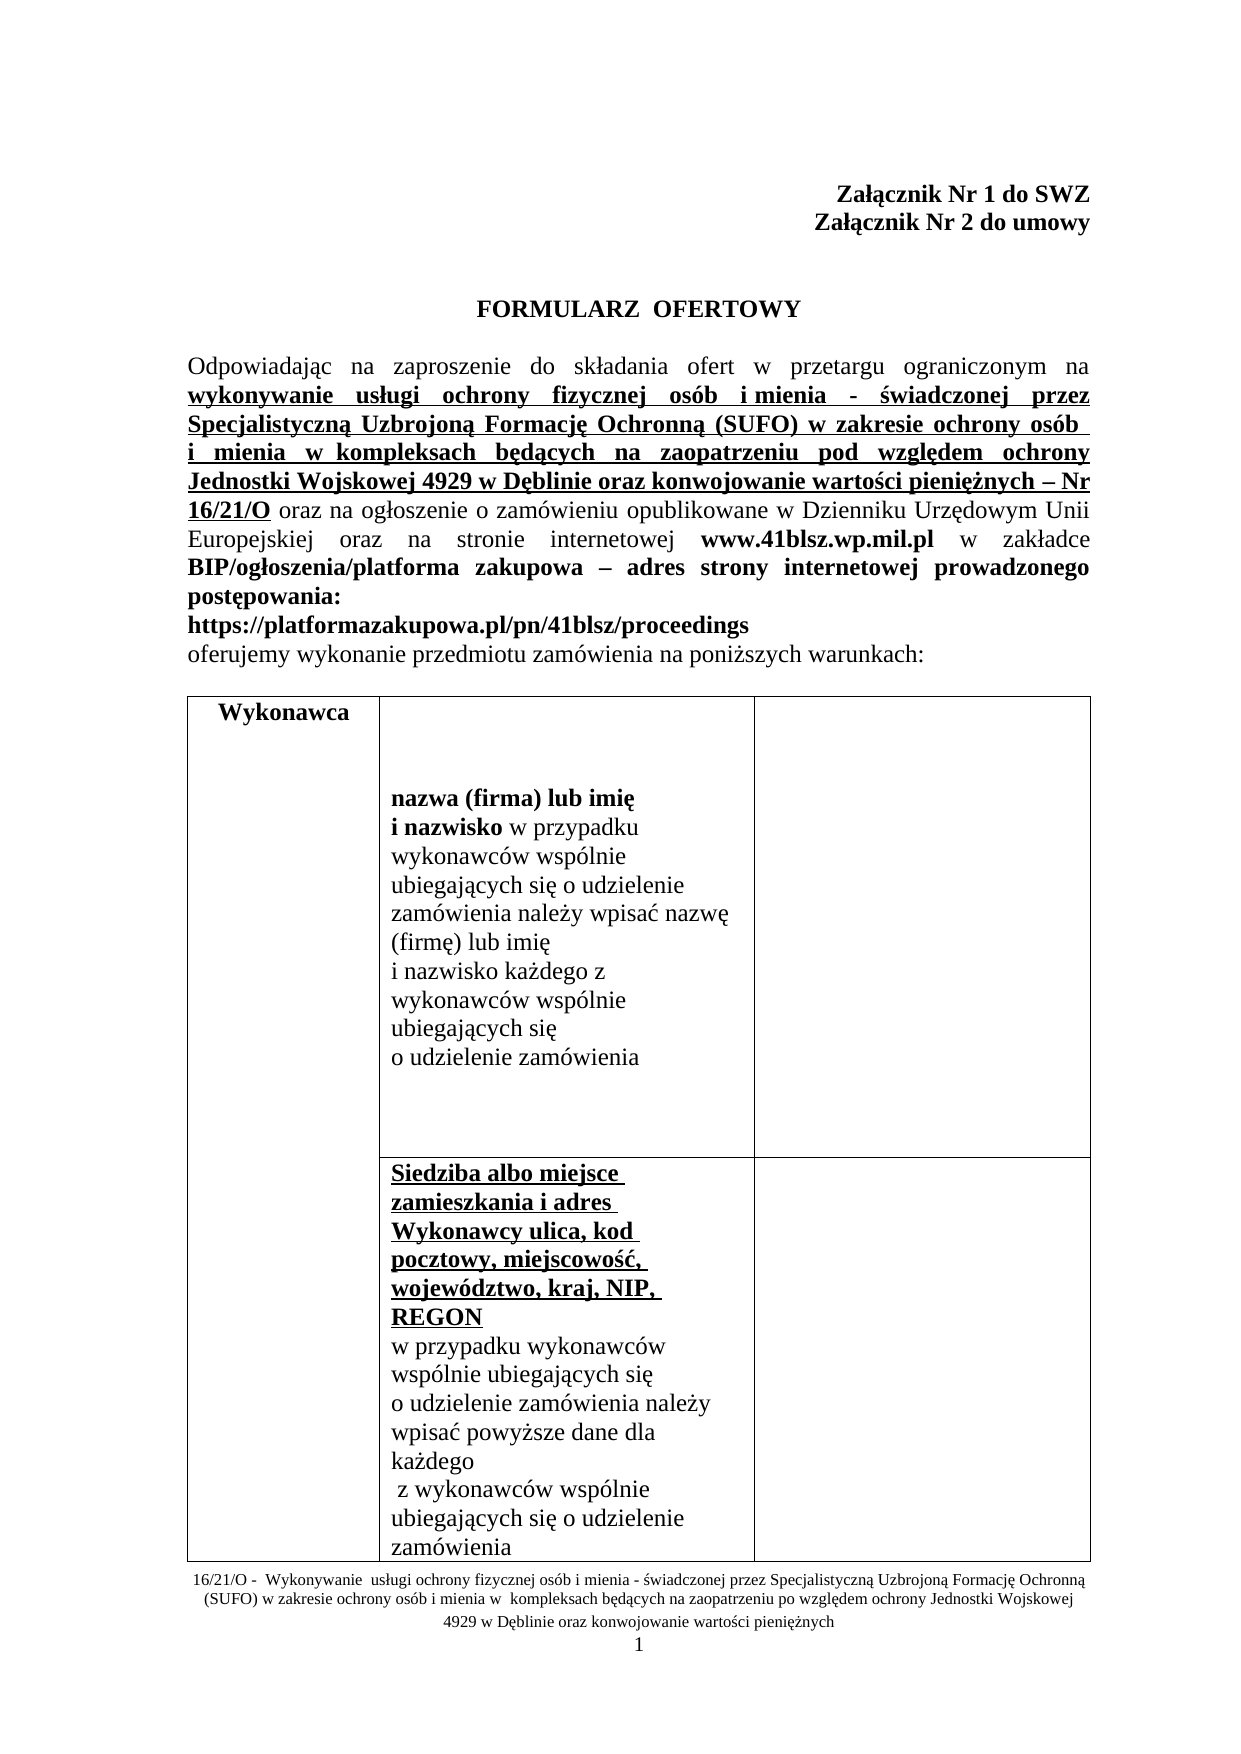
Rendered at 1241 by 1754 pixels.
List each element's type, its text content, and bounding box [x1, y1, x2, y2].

text Załącznik Nr 2 do umowy [630, 207, 1090, 236]
text Załącznik Nr 1 do SWZ [630, 179, 1090, 207]
text Odpowiadając na zaproszenie do składania ofert w przetargu ograniczonym na wykonywanie usługi ochrony fizycznej osób i mienia - świadczonej przez Specjalistyczną Uzbrojoną Formację Ochronną (SUFO) w zakresie ochrony osób i mienia w kompleksach będących na zaopatrzeniu pod względem ochrony Jednostki Wojskowej 4929 w Dęblinie oraz konwojowanie wartości pieniężnych – Nr 16/21/O oraz na ogłoszenie o zamówieniu opublikowane w Dzienniku Urzędowym Unii Europejskiej oraz na stronie internetowej www.41blsz.wp.mil.pl w zakładce BIP/ogłoszenia/platforma zakupowa – adres strony internetowej prowadzonego postępowania: [187, 351, 1090, 405]
text Odpowiadając na zaproszenie do składania ofert w przetargu ograniczonym na wykonywanie usługi ochrony fizycznej osób i mienia - świadczonej przez Specjalistyczną Uzbrojoną Formację Ochronną (SUFO) w zakresie ochrony osób i mienia w kompleksach będących na zaopatrzeniu pod względem ochrony Jednostki Wojskowej 4929 w Dęblinie oraz konwojowanie wartości pieniężnych – Nr 16/21/O oraz na ogłoszenie o zamówieniu opublikowane w Dzienniku Urzędowym Unii Europejskiej oraz na stronie internetowej www.41blsz.wp.mil.pl w zakładce BIP/ogłoszenia/platforma zakupowa – adres strony internetowej prowadzonego postępowania: [187, 492, 1090, 610]
table_header [755, 697, 1090, 1157]
text https://platformazakupowa.pl/pn/41blsz/proceedings [187, 610, 1090, 639]
text oferujemy wykonanie przedmiotu zamówienia na poniższych warunkach: [187, 639, 1090, 667]
table_header nazwa (firma) lub imię i nazwisko w przypadku wykonawców wspólnie ubiegających się o udzielenie zamówienia należy wpisać nazwę (firmę) lub imię i nazwisko każdego z wykonawców wspólnie ubiegających się o udzielenie zamówienia [380, 697, 754, 1157]
table_header Wykonawca [188, 697, 379, 1561]
text FORMULARZ OFERTOWY [187, 294, 1090, 322]
table_cell [755, 1158, 1090, 1561]
